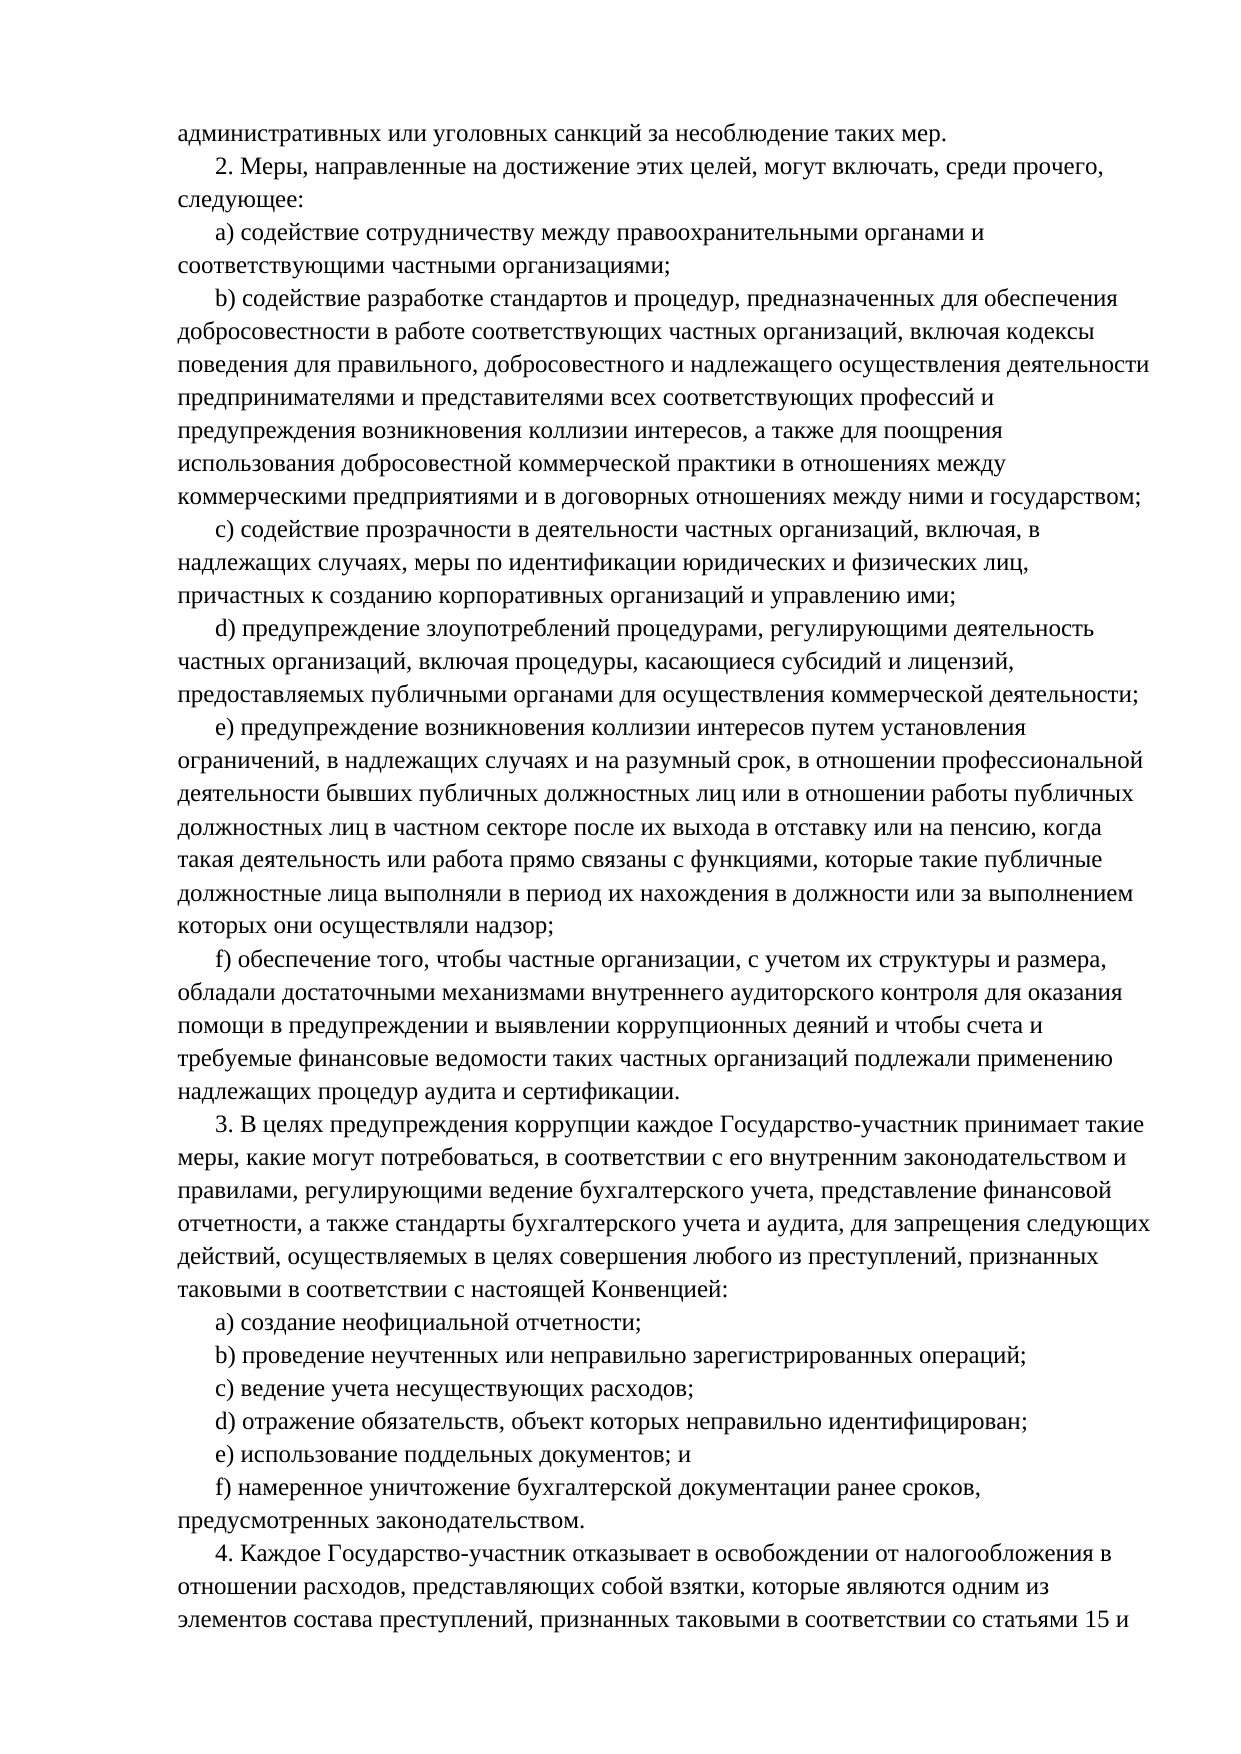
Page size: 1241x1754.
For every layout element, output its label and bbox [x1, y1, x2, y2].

text [177, 118, 1152, 1633]
